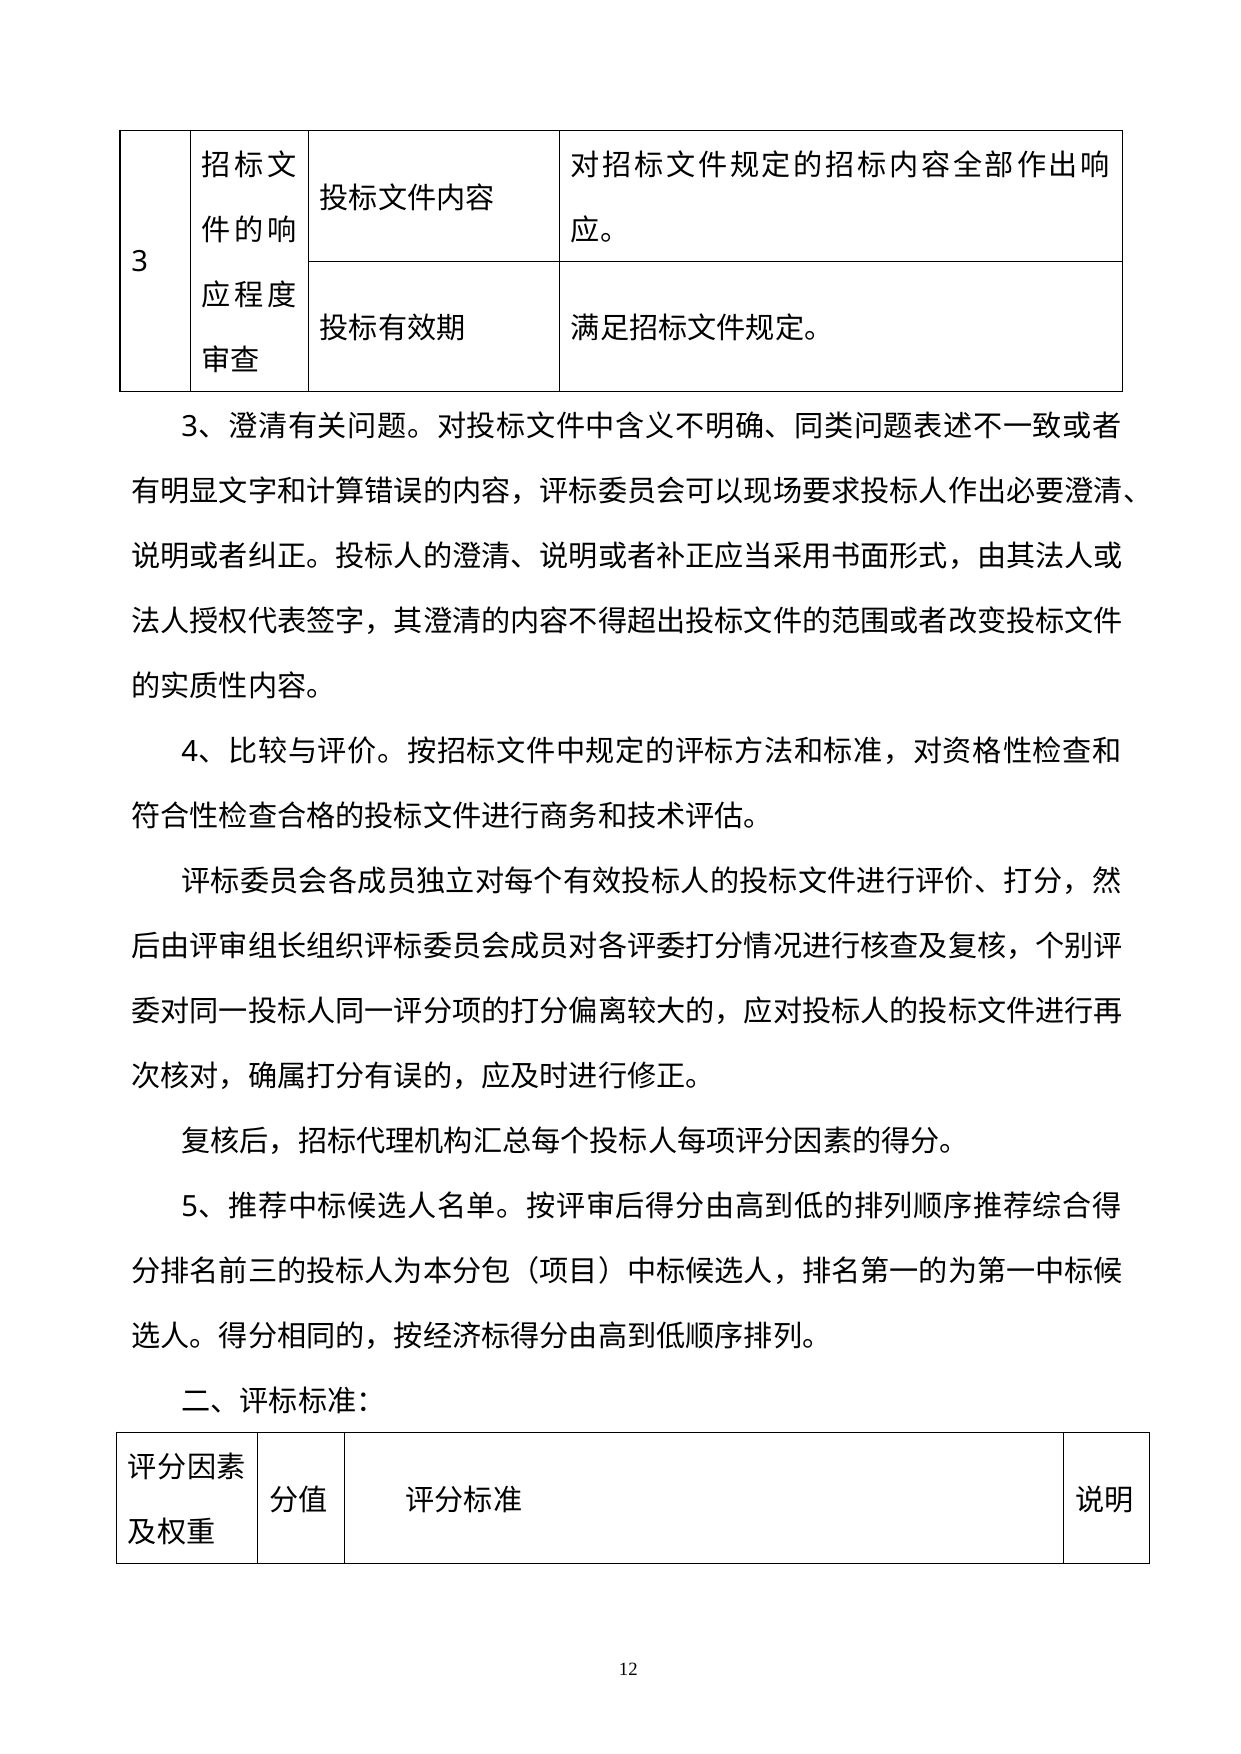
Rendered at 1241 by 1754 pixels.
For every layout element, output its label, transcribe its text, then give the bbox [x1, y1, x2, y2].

text 4、比较与评价。按招标文件中规定的评标方法和标准，对资格性检查和符合性检查合格的投标文件进行商务和技术评估。 [131, 717, 1124, 847]
text 5、推荐中标候选人名单。按评审后得分由高到低的排列顺序推荐综合得分排名前三的投标人为本分包（项目）中标候选人，排名第一的为第一中标候选人。得分相同的，按经济标得分由高到低顺序排列。 [131, 1172, 1124, 1367]
text 二、评标标准： [131, 1367, 1124, 1432]
table_cell 对招标文件规定的招标内容全部作出响应。 [560, 131, 1122, 261]
text 评标委员会各成员独立对每个有效投标人的投标文件进行评价、打分，然后由评审组长组织评标委员会成员对各评委打分情况进行核查及复核，个别评委对同一投标人同一评分项的打分偏离较大的，应对投标人的投标文件进行再次核对，确属打分有误的，应及时进行修正。 [131, 847, 1124, 1107]
table_cell 投标有效期 [309, 262, 559, 391]
table_cell 满足招标文件规定。 [560, 262, 1122, 391]
table_cell 招标文件的响应程度审查 [191, 131, 308, 391]
table_header 分值 [258, 1433, 344, 1563]
table_header 说明 [1064, 1433, 1149, 1563]
table_header 评分因素及权重 [117, 1433, 257, 1563]
text 复核后，招标代理机构汇总每个投标人每项评分因素的得分。 [131, 1107, 1124, 1172]
table_cell 3 [121, 131, 190, 391]
table_cell 投标文件内容 [309, 131, 559, 261]
text 3、澄清有关问题。对投标文件中含义不明确、同类问题表述不一致或者有明显文字和计算错误的内容，评标委员会可以现场要求投标人作出必要澄清、说明或者纠正。投标人的澄清、说明或者补正应当采用书面形式，由其法人或法人授权代表签字，其澄清的内容不得超出投标文件的范围或者改变投标文件的实质性内容。 [131, 392, 1124, 717]
table_header 评分标准 [345, 1433, 1063, 1563]
